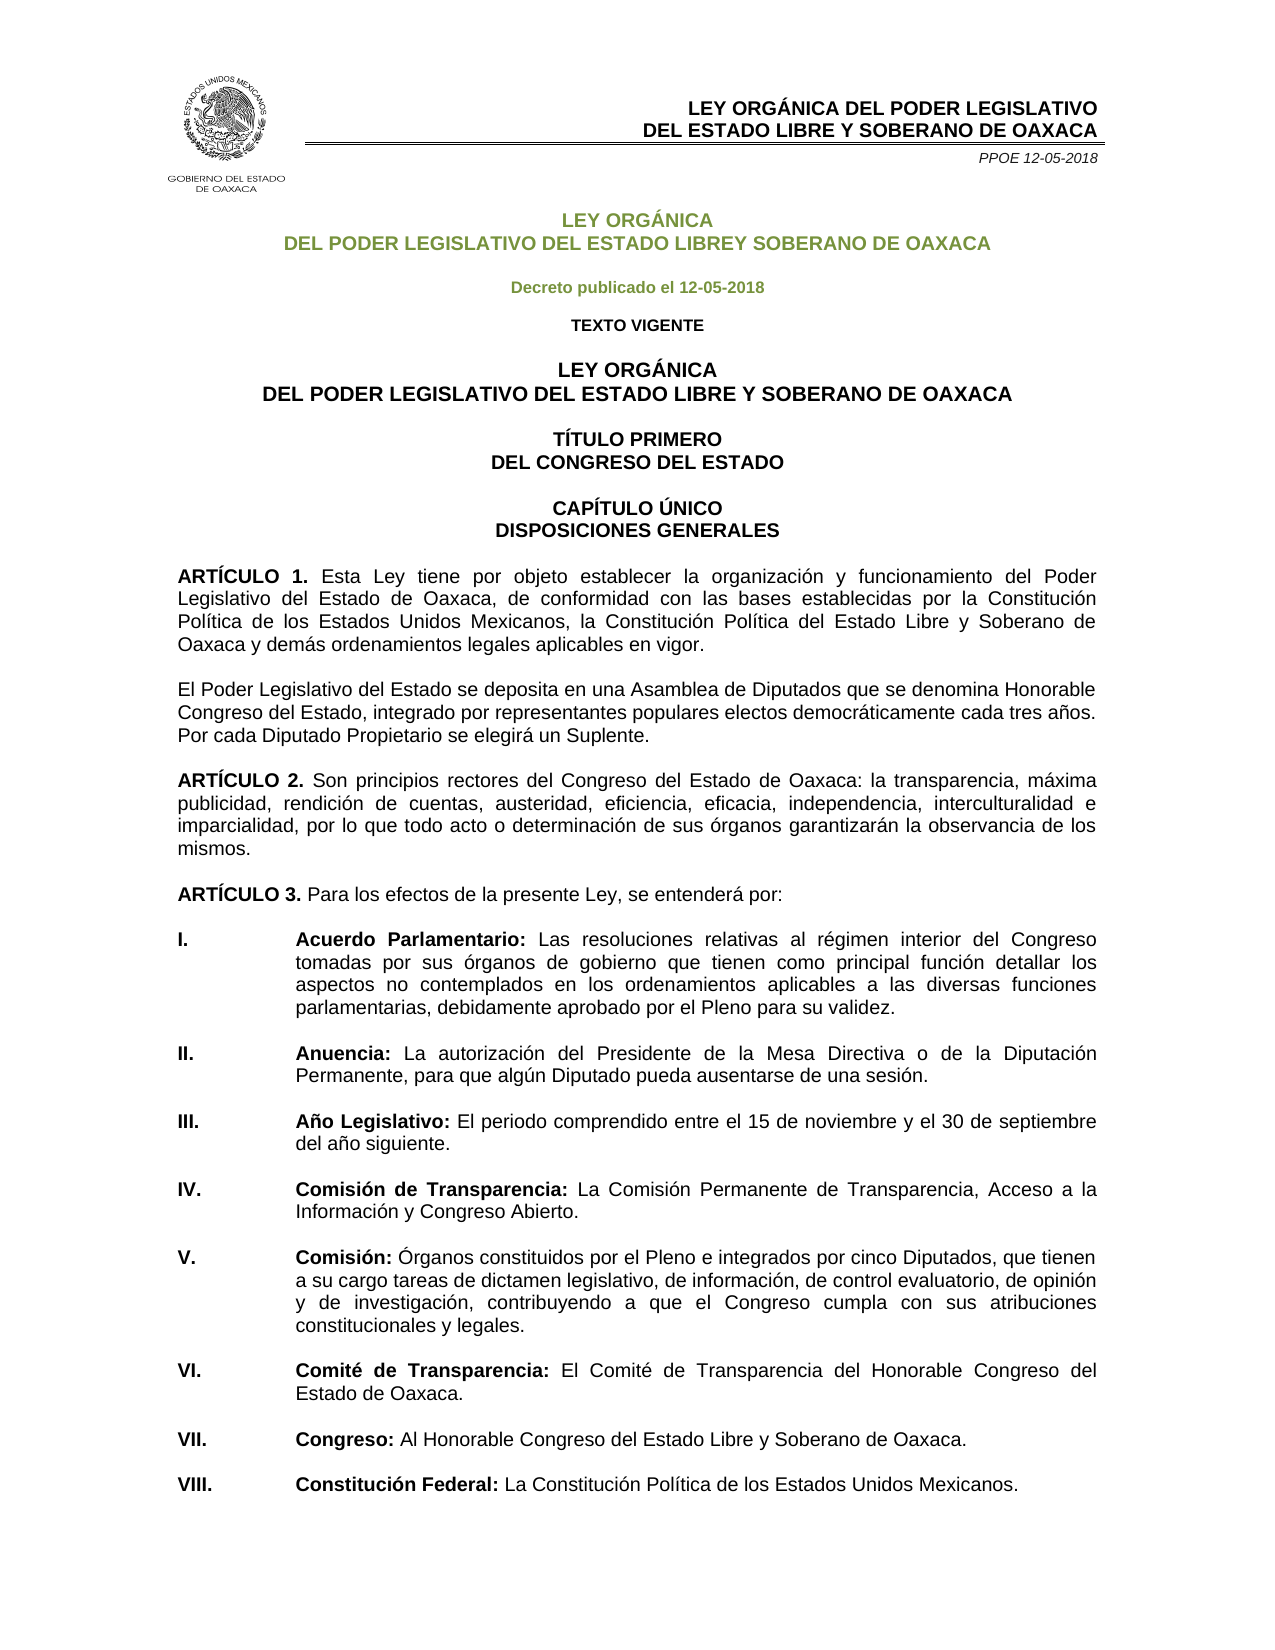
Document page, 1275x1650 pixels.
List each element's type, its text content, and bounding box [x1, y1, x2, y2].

text Decreto publicado el 12-05-2018 [177, 277, 1098, 297]
text TEXTO VIGENTE [177, 316, 1098, 335]
text IV. Comisión de Transparencia: La Comisión Permanente de Transparencia, Acceso a la Información y Congreso Abierto. [177, 1178, 1098, 1223]
text LEY ORGÁNICA [177, 358, 1098, 382]
text III. Año Legislativo: El periodo comprendido entre el 15 de noviembre y el 30 de septiembre del año siguiente. [177, 1109, 1098, 1155]
text El Poder Legislativo del Estado se deposita en una Asamblea de Diputados que se denomina Honorable Congreso del Estado, integrado por representantes populares electos democráticamente cada tres años. Por cada Diputado Propietario se elegirá un Suplente. [177, 678, 1098, 746]
text TÍTULO PRIMERO [177, 428, 1098, 451]
text DEL CONGRESO DEL ESTADO [177, 451, 1098, 474]
text DEL PODER LEGISLATIVO DEL ESTADO LIBRE Y SOBERANO DE OAXACA [177, 382, 1098, 406]
text VII. Congreso: Al Honorable Congreso del Estado Libre y Soberano de Oaxaca. [177, 1427, 1098, 1450]
text ARTÍCULO 3. Para los efectos de la presente Ley, se entenderá por: [177, 882, 1098, 905]
text II. Anuencia: La autorización del Presidente de la Mesa Directiva o de la Diputación Permanente, para que algún Diputado pueda ausentarse de una sesión. [177, 1041, 1098, 1087]
text DISPOSICIONES GENERALES [177, 519, 1098, 542]
text ARTÍCULO 2. Son principios rectores del Congreso del Estado de Oaxaca: la transparencia, máxima publicidad, rendición de cuentas, austeridad, eficiencia, eficacia, independencia, interculturalidad e imparcialidad, por lo que todo acto o determinación de sus órganos garantizarán la observancia de los mismos. [177, 769, 1098, 860]
text CAPÍTULO ÚNICO [177, 496, 1098, 519]
text V. Comisión: Órganos constituidos por el Pleno e integrados por cinco Diputados, que tienen a su cargo tareas de dictamen legislativo, de información, de control evaluatorio, de opinión y de investigación, contribuyendo a que el Congreso cumpla con sus atribuciones constitucionales y legales. [177, 1246, 1098, 1337]
picture [165, 73, 288, 195]
text VI. Comité de Transparencia: El Comité de Transparencia del Honorable Congreso del Estado de Oaxaca. [177, 1359, 1098, 1405]
text LEY ORGÁNICA [177, 209, 1098, 232]
text ARTÍCULO 1. Esta Ley tiene por objeto establecer la organización y funcionamiento del Poder Legislativo del Estado de Oaxaca, de conformidad con las bases establecidas por la Constitución Política de los Estados Unidos Mexicanos, la Constitución Política del Estado Libre y Soberano de Oaxaca y demás ordenamientos legales aplicables en vigor. [177, 564, 1098, 655]
text I. Acuerdo Parlamentario: Las resoluciones relativas al régimen interior del Congreso tomadas por sus órganos de gobierno que tienen como principal función detallar los aspectos no contemplados en los ordenamientos aplicables a las diversas funciones parlamentarias, debidamente aprobado por el Pleno para su validez. [177, 928, 1098, 1019]
text DEL PODER LEGISLATIVO DEL ESTADO LIBREY SOBERANO DE OAXACA [177, 232, 1098, 255]
text VIII. Constitución Federal: La Constitución Política de los Estados Unidos Mexicanos. [177, 1473, 1098, 1496]
